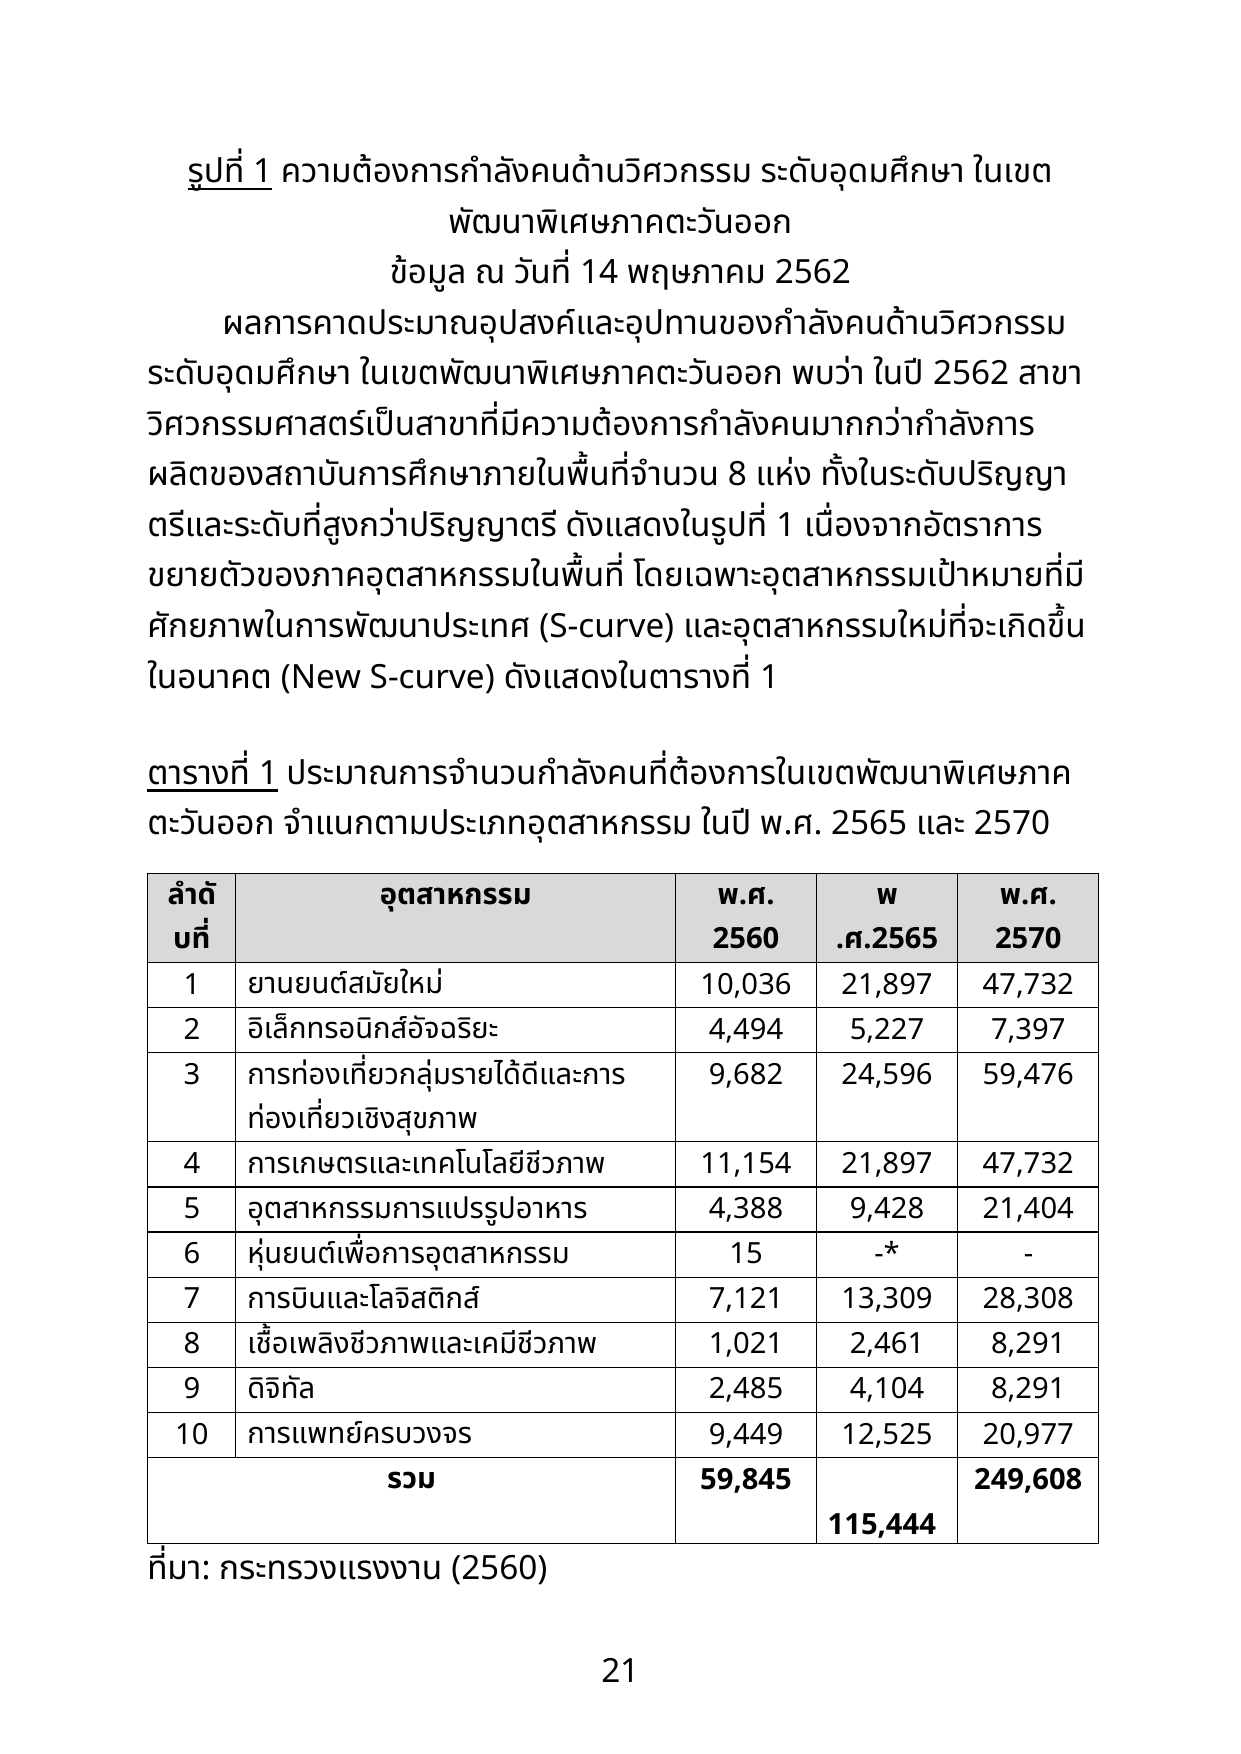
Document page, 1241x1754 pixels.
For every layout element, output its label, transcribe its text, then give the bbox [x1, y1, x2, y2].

table_cell 4 [148, 1142, 235, 1186]
table_cell 21,897 [817, 1142, 957, 1186]
table_header พ.ศ. 2570 [958, 874, 1098, 962]
table_cell 9,682 [676, 1053, 816, 1141]
table_cell 115,444 [817, 1458, 957, 1543]
table_cell 7 [148, 1278, 235, 1322]
table_cell 20,977 [958, 1413, 1098, 1457]
table_cell 21,897 [817, 963, 957, 1007]
table_cell 9,428 [817, 1188, 957, 1231]
table_cell เชื้อเพลิงชีวภาพและเคมีชีวภาพ [236, 1323, 675, 1367]
table_cell 249,608 [958, 1458, 1098, 1543]
table_cell 12,525 [817, 1413, 957, 1457]
table_cell 13,309 [817, 1278, 957, 1322]
table_cell 59,845 [676, 1458, 816, 1543]
table_cell 4,104 [817, 1368, 957, 1412]
table_cell 10,036 [676, 963, 816, 1007]
table_cell 24,596 [817, 1053, 957, 1141]
table_cell - [958, 1233, 1098, 1277]
table_cell 4,494 [676, 1008, 816, 1052]
text ที่มา: กระทรวงแรงงาน (2560) [147, 1544, 1093, 1595]
table_cell 28,308 [958, 1278, 1098, 1322]
text ผลการคาดประมาณอุปสงค์และอุปทานของกำลังคนด้านวิศวกรรม ระดับอุดมศึกษา ในเขตพัฒนาพิเศษภาคตะวันออก พบว่า ในปี 2562 สาขาวิศวกรรมศาสตร์เป็นสาขาที่มีความต้องการกำลังคนมากกว่ากำลังการผลิตของสถาบันการศึกษาภายในพื้นที่จำนวน 8 แห่ง ทั้งในระดับปริญญาตรีและระดับที่สูงกว่าปริญญาตรี ดังแสดงในรูปที่ 1 เนื่องจากอัตราการขยายตัวของภาคอุตสาหกรรมในพื้นที่ โดยเฉพาะอุตสาหกรรมเป้าหมายที่มีศักยภาพในการพัฒนาประเทศ (S-curve) และอุตสาหกรรมใหม่ที่จะเกิดขึ้นในอนาคต (New S-curve) ดังแสดงในตารางที่ 1 [147, 299, 1093, 703]
table_cell อุตสาหกรรมการแปรรูปอาหาร [236, 1188, 675, 1231]
table_header อุตสาหกรรม [236, 874, 675, 962]
table_cell อิเล็กทรอนิกส์อัจฉริยะ [236, 1008, 675, 1052]
table_cell 47,732 [958, 963, 1098, 1007]
table_cell ยานยนต์สมัยใหม่ [236, 963, 675, 1007]
table_cell 15 [676, 1233, 816, 1277]
table_cell การท่องเที่ยวกลุ่มรายได้ดีและการท่องเที่ยวเชิงสุขภาพ [236, 1053, 675, 1141]
table_cell 47,732 [958, 1142, 1098, 1186]
text ข้อมูล ณ วันที่ 14 พฤษภาคม 2562 [147, 248, 1093, 299]
table_cell รวม [148, 1458, 675, 1543]
text ตารางที่ 1 ประมาณการจำนวนกำลังคนที่ต้องการในเขตพัฒนาพิเศษภาคตะวันออก จำแนกตามประเภทอุตสาหกรรม ในปี พ.ศ. 2565 และ 2570 [147, 748, 1093, 850]
table_header พ.ศ. 2560 [676, 874, 816, 962]
table_cell 3 [148, 1053, 235, 1141]
table_cell 2,461 [817, 1323, 957, 1367]
table_cell หุ่นยนต์เพื่อการอุตสาหกรรม [236, 1233, 675, 1277]
table_header ลำดับที่ [148, 874, 235, 962]
table_cell 2,485 [676, 1368, 816, 1412]
table_cell 21,404 [958, 1188, 1098, 1231]
table_cell 11,154 [676, 1142, 816, 1186]
table_cell 2 [148, 1008, 235, 1052]
table_cell -* [817, 1233, 957, 1277]
table_cell 5,227 [817, 1008, 957, 1052]
text รูปที่ 1 ความต้องการกำลังคนด้านวิศวกรรม ระดับอุดมศึกษา ในเขตพัฒนาพิเศษภาคตะวันออก [147, 147, 1093, 248]
table_cell 8,291 [958, 1368, 1098, 1412]
table_cell 9 [148, 1368, 235, 1412]
table_cell การแพทย์ครบวงจร [236, 1413, 675, 1457]
table_cell 7,397 [958, 1008, 1098, 1052]
table_cell 6 [148, 1233, 235, 1277]
table_cell 5 [148, 1188, 235, 1231]
table_cell 1 [148, 963, 235, 1007]
table_header พ.ศ.2565 [817, 874, 957, 962]
table_cell 10 [148, 1413, 235, 1457]
table_cell 9,449 [676, 1413, 816, 1457]
table_cell 59,476 [958, 1053, 1098, 1141]
table_cell การเกษตรและเทคโนโลยีชีวภาพ [236, 1142, 675, 1186]
table_cell 8,291 [958, 1323, 1098, 1367]
table_cell 1,021 [676, 1323, 816, 1367]
table_cell การบินและโลจิสติกส์ [236, 1278, 675, 1322]
table_cell 7,121 [676, 1278, 816, 1322]
table_cell 8 [148, 1323, 235, 1367]
table_cell 4,388 [676, 1188, 816, 1231]
table_cell ดิจิทัล [236, 1368, 675, 1412]
